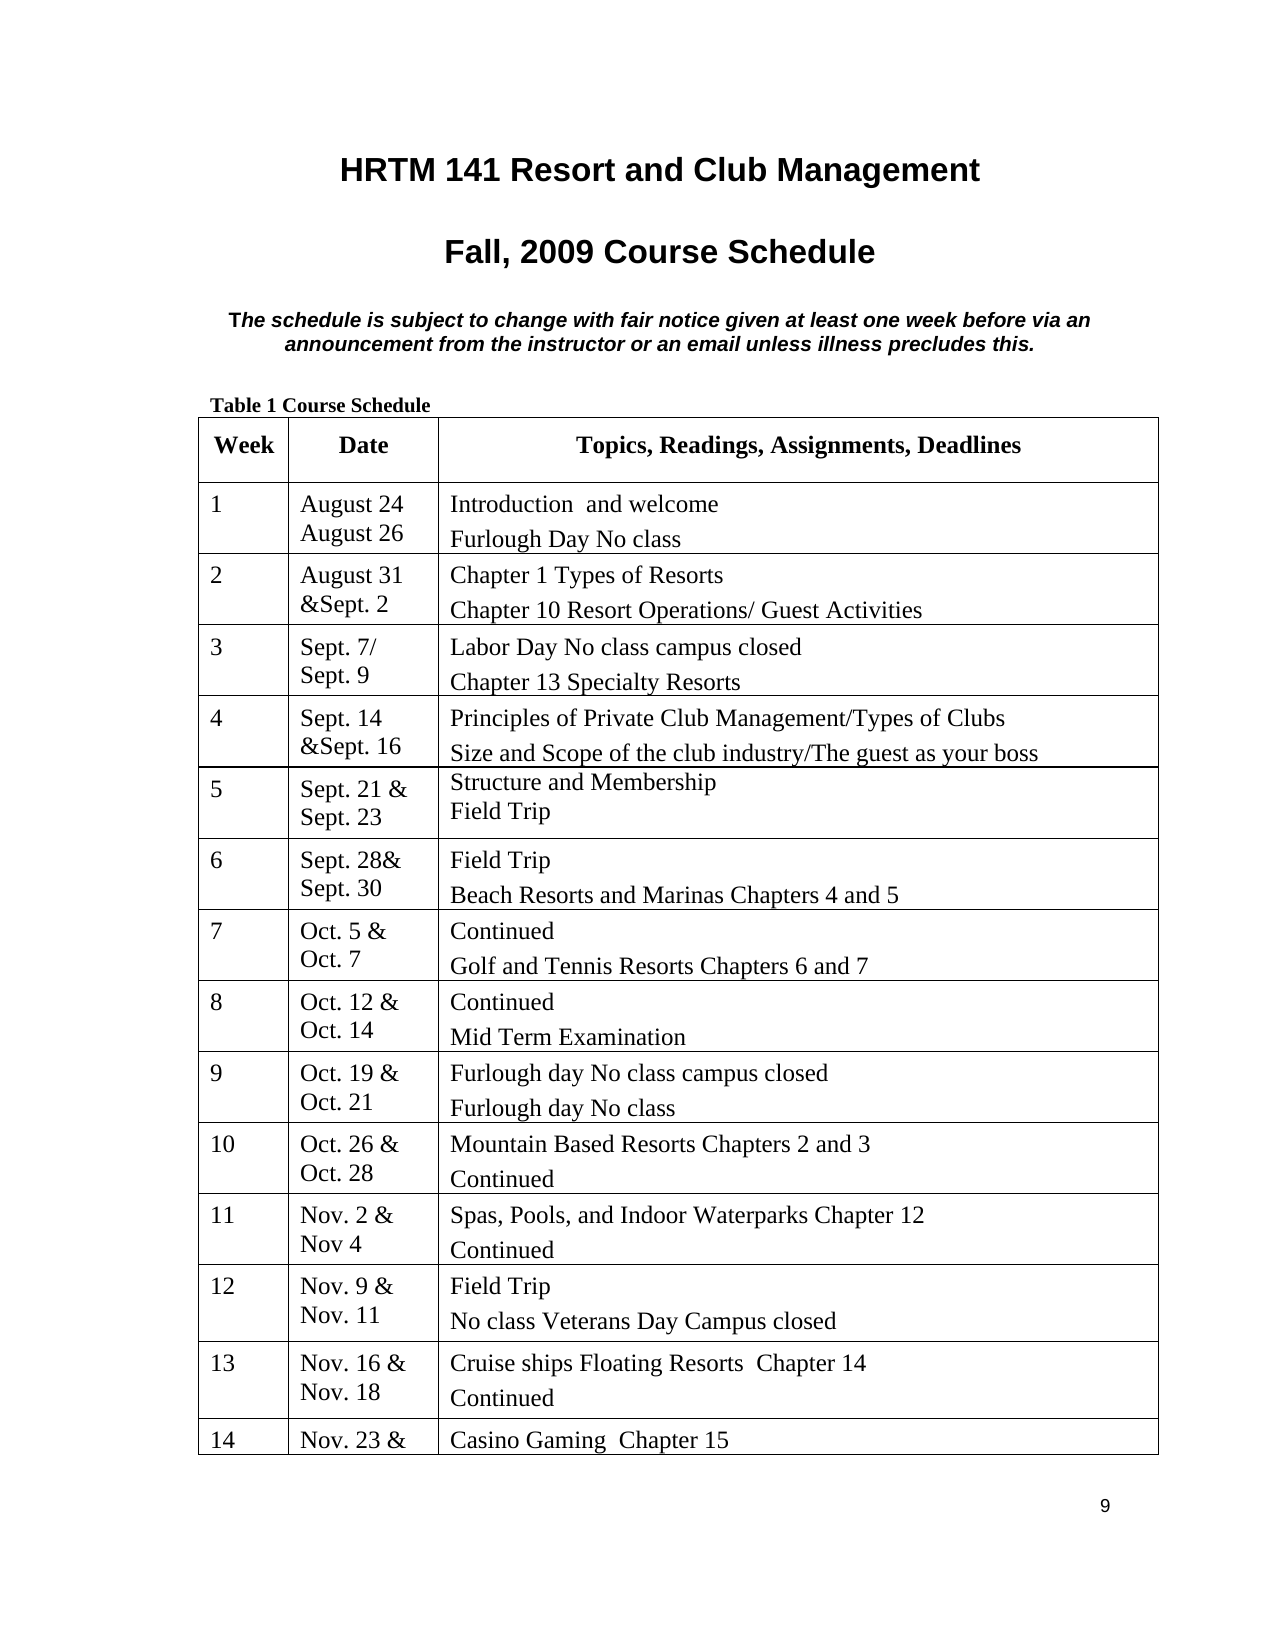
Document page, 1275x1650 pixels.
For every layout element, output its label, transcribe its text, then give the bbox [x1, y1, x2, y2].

table_header Week [199, 418, 288, 482]
table_cell Spas, Pools, and Indoor Waterparks Chapter 12 Continued [439, 1194, 1158, 1264]
subtitle Fall, 2009 Course Schedule [210, 232, 1110, 270]
table_cell 1 [199, 483, 288, 553]
table_cell Labor Day No class campus closed Chapter 13 Specialty Resorts [439, 625, 1158, 695]
table_cell Sept. 21 & Sept. 23 [289, 768, 438, 837]
table_header Topics, , Assignments, Deadlines [439, 418, 1158, 482]
table_cell Sept. 28& Sept. 30 [289, 839, 438, 908]
table_cell Nov. 2 & Nov 4 [289, 1194, 438, 1264]
table_cell 11 [199, 1194, 288, 1264]
table_cell Cruise ships Floating Resorts Chapter 14 Continued [439, 1342, 1158, 1418]
table_cell Field Trip No class Veterans Day Campus closed [439, 1265, 1158, 1341]
table_cell Sept. 7/ Sept. 9 [289, 625, 438, 695]
table_cell 7 [199, 910, 288, 979]
table_cell 5 [199, 768, 288, 837]
subtitle HRTM 141 Resort and Club Management [210, 150, 1110, 188]
table_header Date [289, 418, 438, 482]
table_cell Oct. 19 & Oct. 21 [289, 1052, 438, 1122]
table_cell 9 [199, 1052, 288, 1122]
table_cell 14 [199, 1419, 288, 1454]
table_cell Mountain Based Resorts Chapters 2 and 3 Continued [439, 1123, 1158, 1193]
table_cell Nov. 23 & Nov. 25 [289, 1419, 438, 1454]
table_cell 2 [199, 554, 288, 624]
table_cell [439, 1419, 1158, 1454]
table_cell 13 [199, 1342, 288, 1418]
table_cell 8 [199, 981, 288, 1051]
table_cell Oct. 26 & Oct. 28 [289, 1123, 438, 1193]
table_cell August 31 &Sept. 2 [289, 554, 438, 624]
table_cell Continued Golf and Tennis Resorts Chapters 6 and 7 [439, 910, 1158, 979]
table_cell Sept. 14 &Sept. 16 [289, 696, 438, 766]
table_cell Furlough day No class campus closed Furlough day No class [439, 1052, 1158, 1122]
table_cell 12 [199, 1265, 288, 1341]
table_cell Structure and Membership Field Trip [439, 768, 1158, 837]
table_cell Principles of Private Club Management/Types of Clubs Size and Scope of the club industry/The guest as your boss [439, 696, 1158, 766]
table_cell Introduction and welcome Furlough Day No class [439, 483, 1158, 553]
table_cell Continued Mid Term Examination [439, 981, 1158, 1051]
table_cell Field Trip Beach Resorts and Marinas Chapters 4 and 5 [439, 839, 1158, 908]
table_cell Oct. 12 & Oct. 14 [289, 981, 438, 1051]
table_cell Chapter 1 Types of Resorts Chapter 10 Resort Operations/ Guest Activities [439, 554, 1158, 624]
table_cell Oct. 5 & Oct. 7 [289, 910, 438, 979]
table_cell Nov. 16 & Nov. 18 [289, 1342, 438, 1418]
subtitle The schedule is subject to change with fair notice given at least one week before via an announcement from the instructor or an email unless illness precludes this. [210, 308, 1110, 356]
table_cell 3 [199, 625, 288, 695]
table_cell 10 [199, 1123, 288, 1193]
table_cell Nov. 9 & Nov. 11 [289, 1265, 438, 1341]
table_cell 6 [199, 839, 288, 908]
table_cell 4 [199, 696, 288, 766]
table_cell August 24 August 26 [289, 483, 438, 553]
